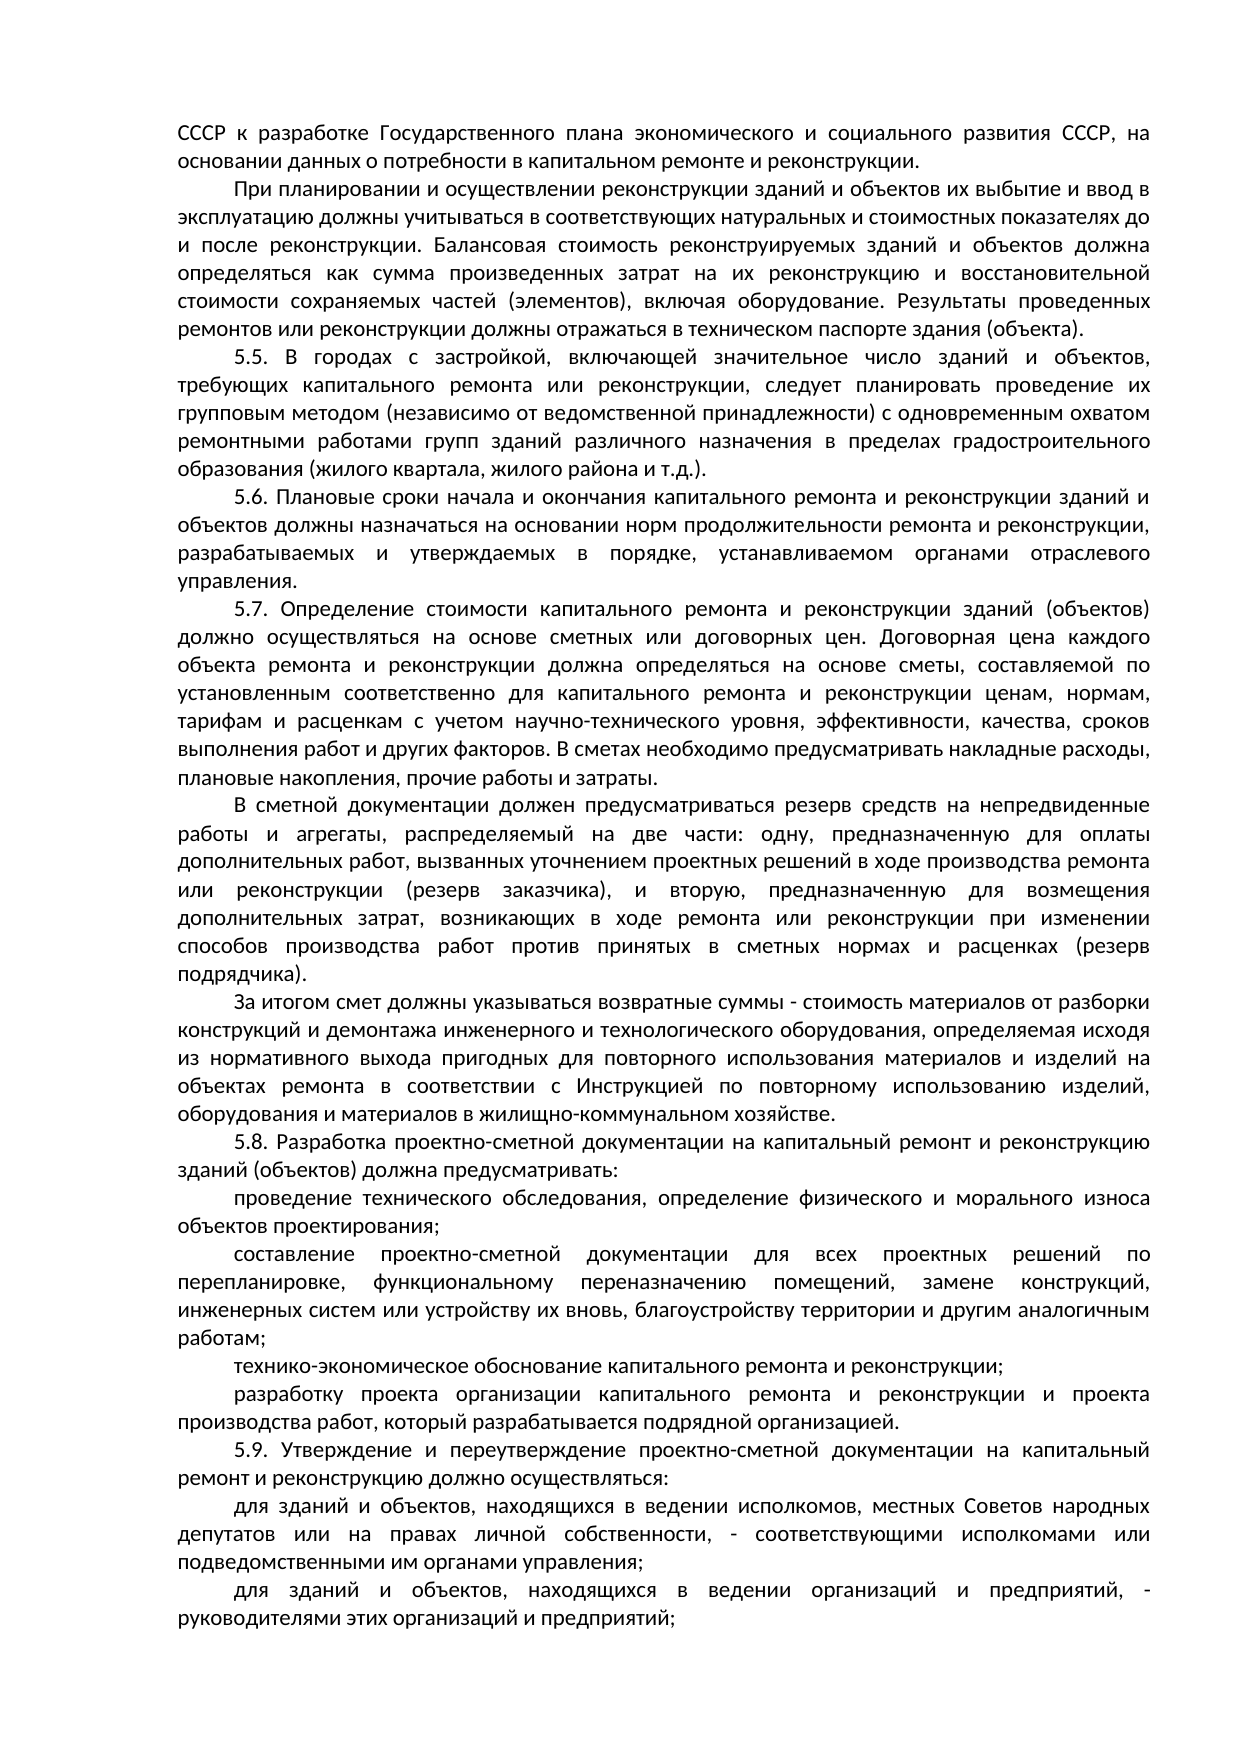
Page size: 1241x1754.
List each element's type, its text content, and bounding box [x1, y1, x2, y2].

text 5.6. Плановые сроки начала и окончания капитального ремонта и реконструкции зданий и объектов должны назначаться на основании норм продолжительности ремонта и реконструкции, разрабатываемых и утверждаемых в порядке, устанавливаемом органами отраслевого управления. [177, 482, 1152, 594]
text разработку проекта организации капитального ремонта и реконструкции и проекта производства работ, который разрабатывается подрядной организацией. [177, 1379, 1152, 1435]
text В сметной документации должен предусматриваться резерв средств на непредвиденные работы и агрегаты, распределяемый на две части: одну, предназначенную для оплаты дополнительных работ, вызванных уточнением проектных решений в ходе производства ремонта или реконструкции (резерв заказчика), и вторую, предназначенную для возмещения дополнительных затрат, возникающих в ходе ремонта или реконструкции при изменении способов производства работ против принятых в сметных нормах и расценках (резерв подрядчика). [177, 791, 1152, 987]
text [177, 118, 1152, 174]
text 5.5. В городах с застройкой, включающей значительное число зданий и объектов, требующих капитального ремонта или реконструкции, следует планировать проведение их групповым методом (независимо от ведомственной принадлежности) с одновременным охватом ремонтными работами групп зданий различного назначения в пределах градостроительного образования (жилого квартала, жилого района и т.д.). [177, 342, 1152, 482]
text 5.7. Определение стоимости капитального ремонта и реконструкции зданий (объектов) должно осуществляться на основе сметных или договорных цен. Договорная цена каждого объекта ремонта и реконструкции должна определяться на основе сметы, составляемой по установленным соответственно для капитального ремонта и реконструкции ценам, нормам, тарифам и расценкам с учетом научно-технического уровня, эффективности, качества, сроков выполнения работ и других факторов. В сметах необходимо предусматривать накладные расходы, плановые накопления, прочие работы и затраты. [177, 594, 1152, 791]
text для зданий и объектов, находящихся в ведении исполкомов, местных Советов народных депутатов или на правах личной собственности, - соответствующими исполкомами или подведомственными им органами управления; [177, 1491, 1152, 1575]
text При планировании и осуществлении реконструкции зданий и объектов их выбытие и ввод в эксплуатацию должны учитываться в соответствующих натуральных и стоимостных показателях до и после реконструкции. Балансовая стоимость реконструируемых зданий и объектов должна определяться как сумма произведенных затрат на их реконструкцию и восстановительной стоимости сохраняемых частей (элементов), включая оборудование. Результаты проведенных ремонтов или реконструкции должны отражаться в техническом паспорте здания (объекта). [177, 174, 1152, 342]
text технико-экономическое обоснование капитального ремонта и реконструкции; [177, 1351, 1152, 1379]
text За итогом смет должны указываться возвратные суммы - стоимость материалов от разборки конструкций и демонтажа инженерного и технологического оборудования, определяемая исходя из нормативного выхода пригодных для повторного использования материалов и изделий на объектах ремонта в соответствии с Инструкцией по повторному использованию изделий, оборудования и материалов в жилищно-коммунальном хозяйстве. [177, 987, 1152, 1127]
text 5.9. Утверждение и переутверждение проектно-сметной документации на капитальный ремонт и реконструкцию должно осуществляться: [177, 1435, 1152, 1491]
text 5.8. Разработка проектно-сметной документации на капитальный ремонт и реконструкцию зданий (объектов) должна предусматривать: [177, 1127, 1152, 1183]
text составление проектно-сметной документации для всех проектных решений по перепланировке, функциональному переназначению помещений, замене конструкций, инженерных систем или устройству их вновь, благоустройству территории и другим аналогичным работам; [177, 1239, 1152, 1351]
text проведение технического обследования, определение физического и морального износа объектов проектирования; [177, 1183, 1152, 1239]
text для зданий и объектов, находящихся в ведении организаций и предприятий, - руководителями этих организаций и предприятий; [177, 1575, 1152, 1631]
